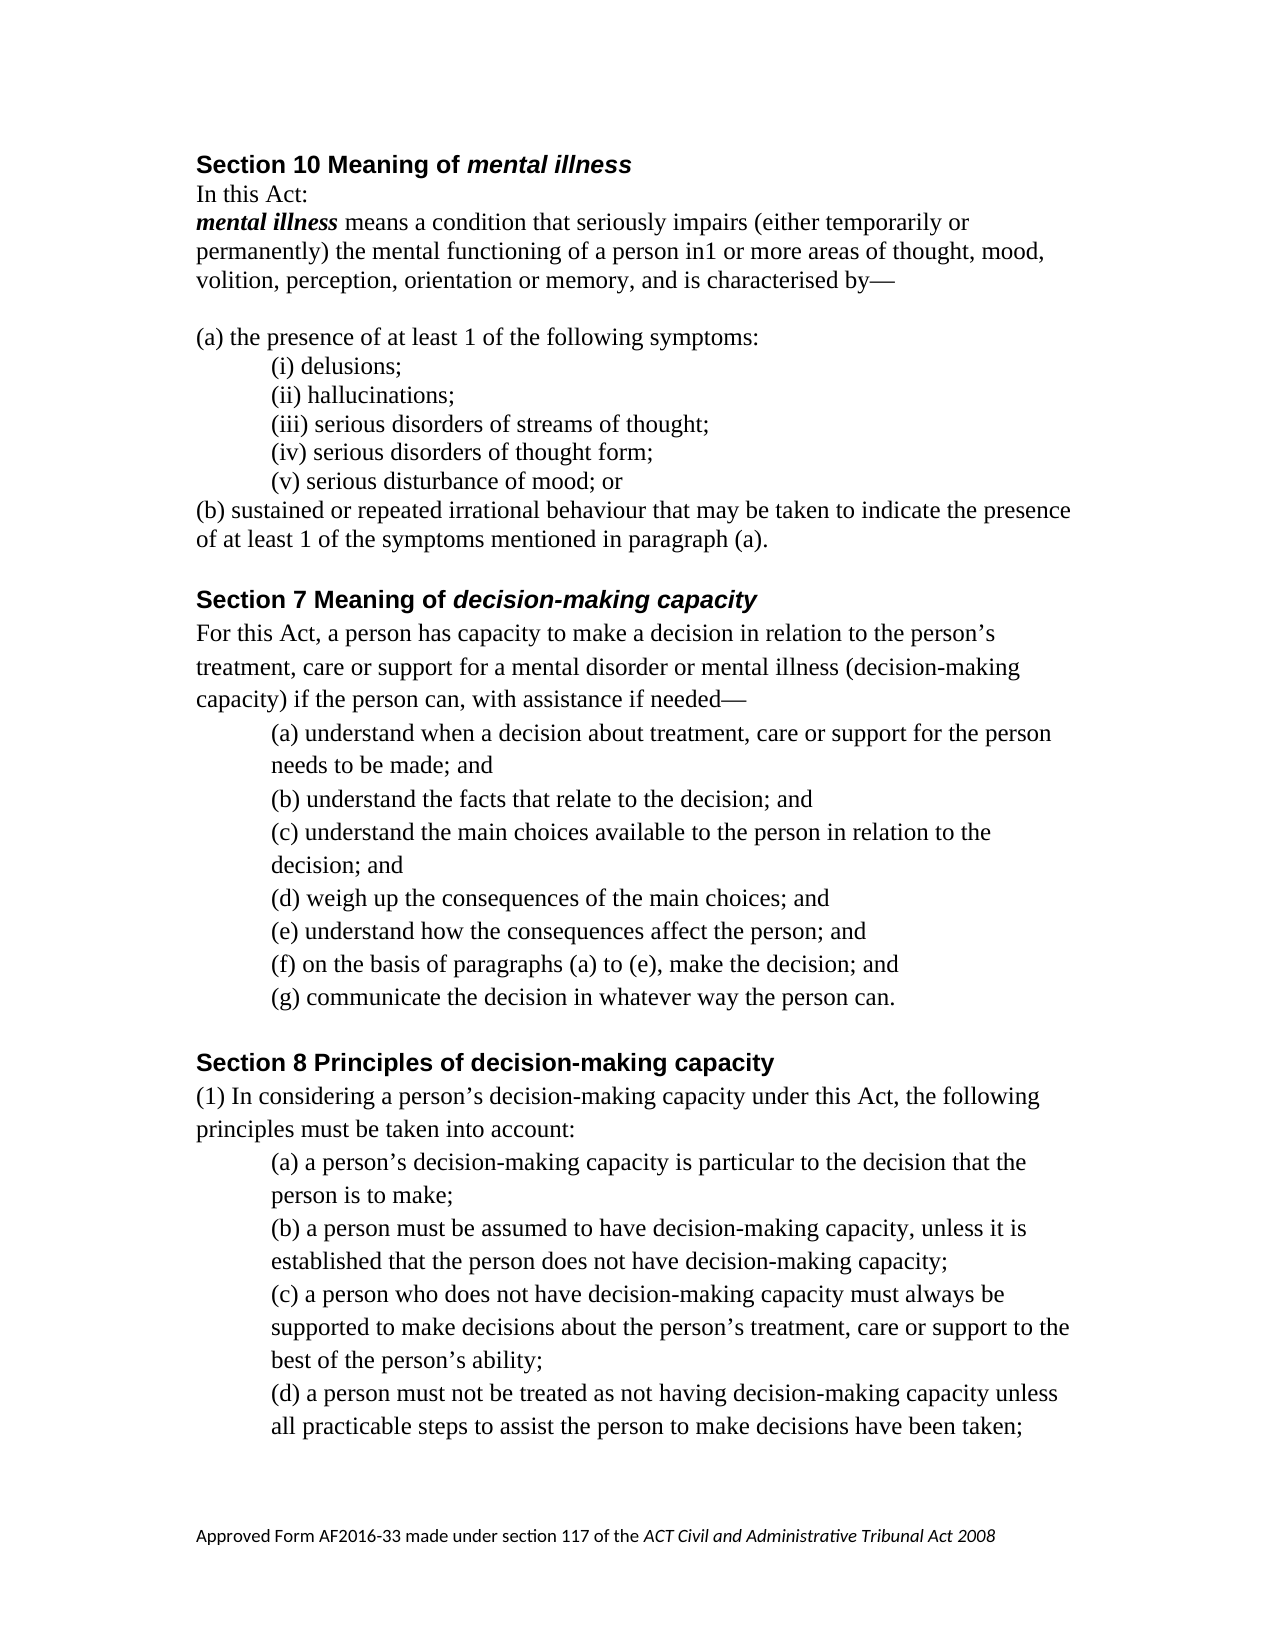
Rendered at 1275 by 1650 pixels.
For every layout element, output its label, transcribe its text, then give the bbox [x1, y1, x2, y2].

text (b) a person must be assumed to have decision-making capacity, unless it is established that the person does not have decision-making capacity; [271, 1213, 1079, 1275]
text (i) delusions; [271, 351, 1079, 380]
text (f) on the basis of paragraphs (a) to (e), make the decision; and [271, 949, 1079, 977]
text mental illness means a condition that seriously impairs (either temporarily or permanently) the mental functioning of a person in1 or more areas of thought, mood, volition, perception, orientation or memory, and is characterised by— [196, 207, 1079, 294]
text In this Act: [196, 179, 1079, 207]
text (iv) serious disorders of thought form; [271, 437, 1079, 466]
text (a) understand when a decision about treatment, care or support for the person needs to be made; and [271, 718, 1079, 779]
text (g) communicate the decision in whatever way the person can. [271, 982, 1079, 1011]
text (1) In considering a person’s decision-making capacity under this Act, the following principles must be taken into account: [196, 1081, 1079, 1143]
text (v) serious disturbance of mood; or [271, 466, 1079, 495]
text (iii) serious disorders of streams of thought; [271, 409, 1079, 437]
text Section 8 Principles of decision-making capacity [196, 1048, 1079, 1077]
text (d) weigh up the consequences of the main choices; and [271, 883, 1079, 911]
text For this Act, a person has capacity to make a decision in relation to the person’s treatment, care or support for a mental disorder or mental illness (decision-making capacity) if the person can, with assistance if needed— [196, 618, 1079, 713]
text (d) a person must not be treated as not having decision-making capacity unless all practicable steps to assist the person to make decisions have been taken; [271, 1378, 1079, 1440]
text (c) a person who does not have decision-making capacity must always be supported to make decisions about the person’s treatment, care or support to the best of the person’s ability; [271, 1279, 1079, 1374]
text (a) the presence of at least 1 of the following symptoms: [196, 322, 1079, 351]
text Section 10 Meaning of mental illness [196, 150, 1079, 179]
text (ii) hallucinations; [271, 380, 1079, 409]
text (b) sustained or repeated irrational behaviour that may be taken to indicate the presence of at least 1 of the symptoms mentioned in paragraph (a). [196, 495, 1079, 552]
text (b) understand the facts that relate to the decision; and [271, 784, 1079, 812]
text Section 7 Meaning of decision-making capacity [196, 586, 1079, 614]
text (c) understand the main choices available to the person in relation to the decision; and [271, 817, 1079, 878]
text (e) understand how the consequences affect the person; and [271, 916, 1079, 944]
text (a) a person’s decision-making capacity is particular to the decision that the person is to make; [271, 1147, 1079, 1209]
